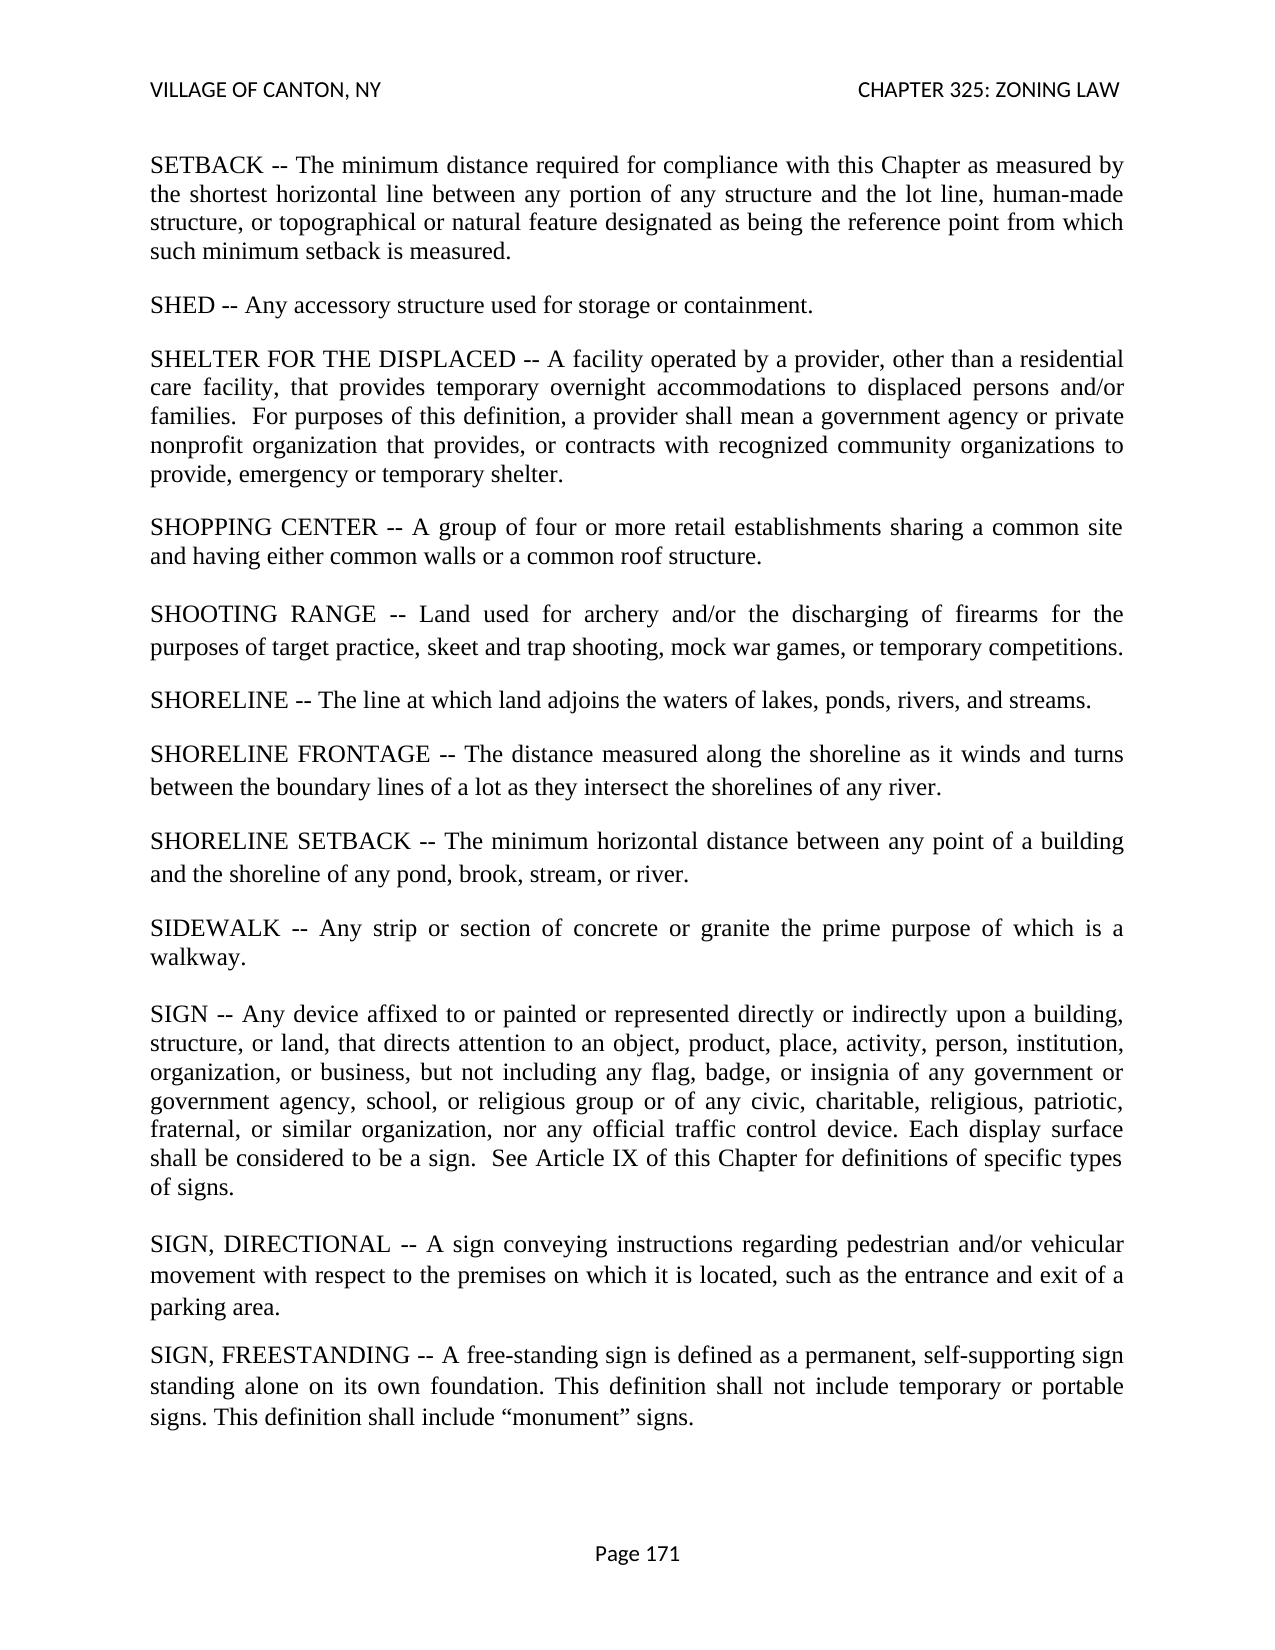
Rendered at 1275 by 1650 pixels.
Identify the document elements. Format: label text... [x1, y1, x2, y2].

text SHELTER FOR THE DISPLACED -- A facility operated by a provider, other than a residential care facility, that provides temporary overnight accommodations to displaced persons and/or families. For purposes of this definition, a provider shall mean a government agency or private nonprofit organization that provides, or contracts with recognized community organizations to provide, emergency or temporary shelter. [150, 344, 1125, 487]
text SHORELINE FRONTAGE -- The distance measured along the shoreline as it winds and turns between the boundary lines of a lot as they intersect the shorelines of any river. [150, 739, 1125, 801]
text SETBACK -- The minimum distance required for compliance with this Chapter as measured by the shortest horizontal line between any portion of any structure and the lot line, human-made structure, or topographical or natural feature designated as being the reference point from which such minimum setback is measured. [150, 150, 1125, 265]
text SHOPPING CENTER -- A group of four or more retail establishments sharing a common site and having either common walls or a common roof structure. [150, 512, 1125, 570]
text SHORELINE SETBACK -- The minimum horizontal distance between any point of a building and the shoreline of any pond, brook, stream, or river. [150, 826, 1125, 888]
text SHED -- Any accessory structure used for storage or containment. [150, 290, 1125, 319]
text SHORELINE -- The line at which land adjoins the waters of lakes, ponds, rivers, and streams. [150, 686, 1125, 714]
text SIGN, DIRECTIONAL -- A sign conveying instructions regarding pedestrian and/or vehicular movement with respect to the premises on which it is located, such as the entrance and exit of a parking area. [150, 1229, 1125, 1320]
text SIDEWALK -- Any strip or section of concrete or granite the prime purpose of which is a walkway. [150, 913, 1125, 971]
text SHOOTING RANGE -- Land used for archery and/or the discharging of firearms for the purposes of target practice, skeet and trap shooting, mock war games, or temporary competitions. [150, 599, 1125, 661]
text SIGN -- Any device affixed to or painted or represented directly or indirectly upon a building, structure, or land, that directs attention to an object, product, place, activity, person, institution, organization, or business, but not including any flag, badge, or insignia of any government or government agency, school, or religious group or of any civic, charitable, religious, patriotic, fraternal, or similar organization, nor any official traffic control device. Each display surface shall be considered to be a sign. See Article IX of this Chapter for definitions of specific types of signs. [150, 999, 1125, 1201]
text SIGN, FREESTANDING -- A free-standing sign is defined as a permanent, self-supporting sign standing alone on its own foundation. This definition shall not include temporary or portable signs. This definition shall include “monument” signs. [150, 1340, 1125, 1431]
